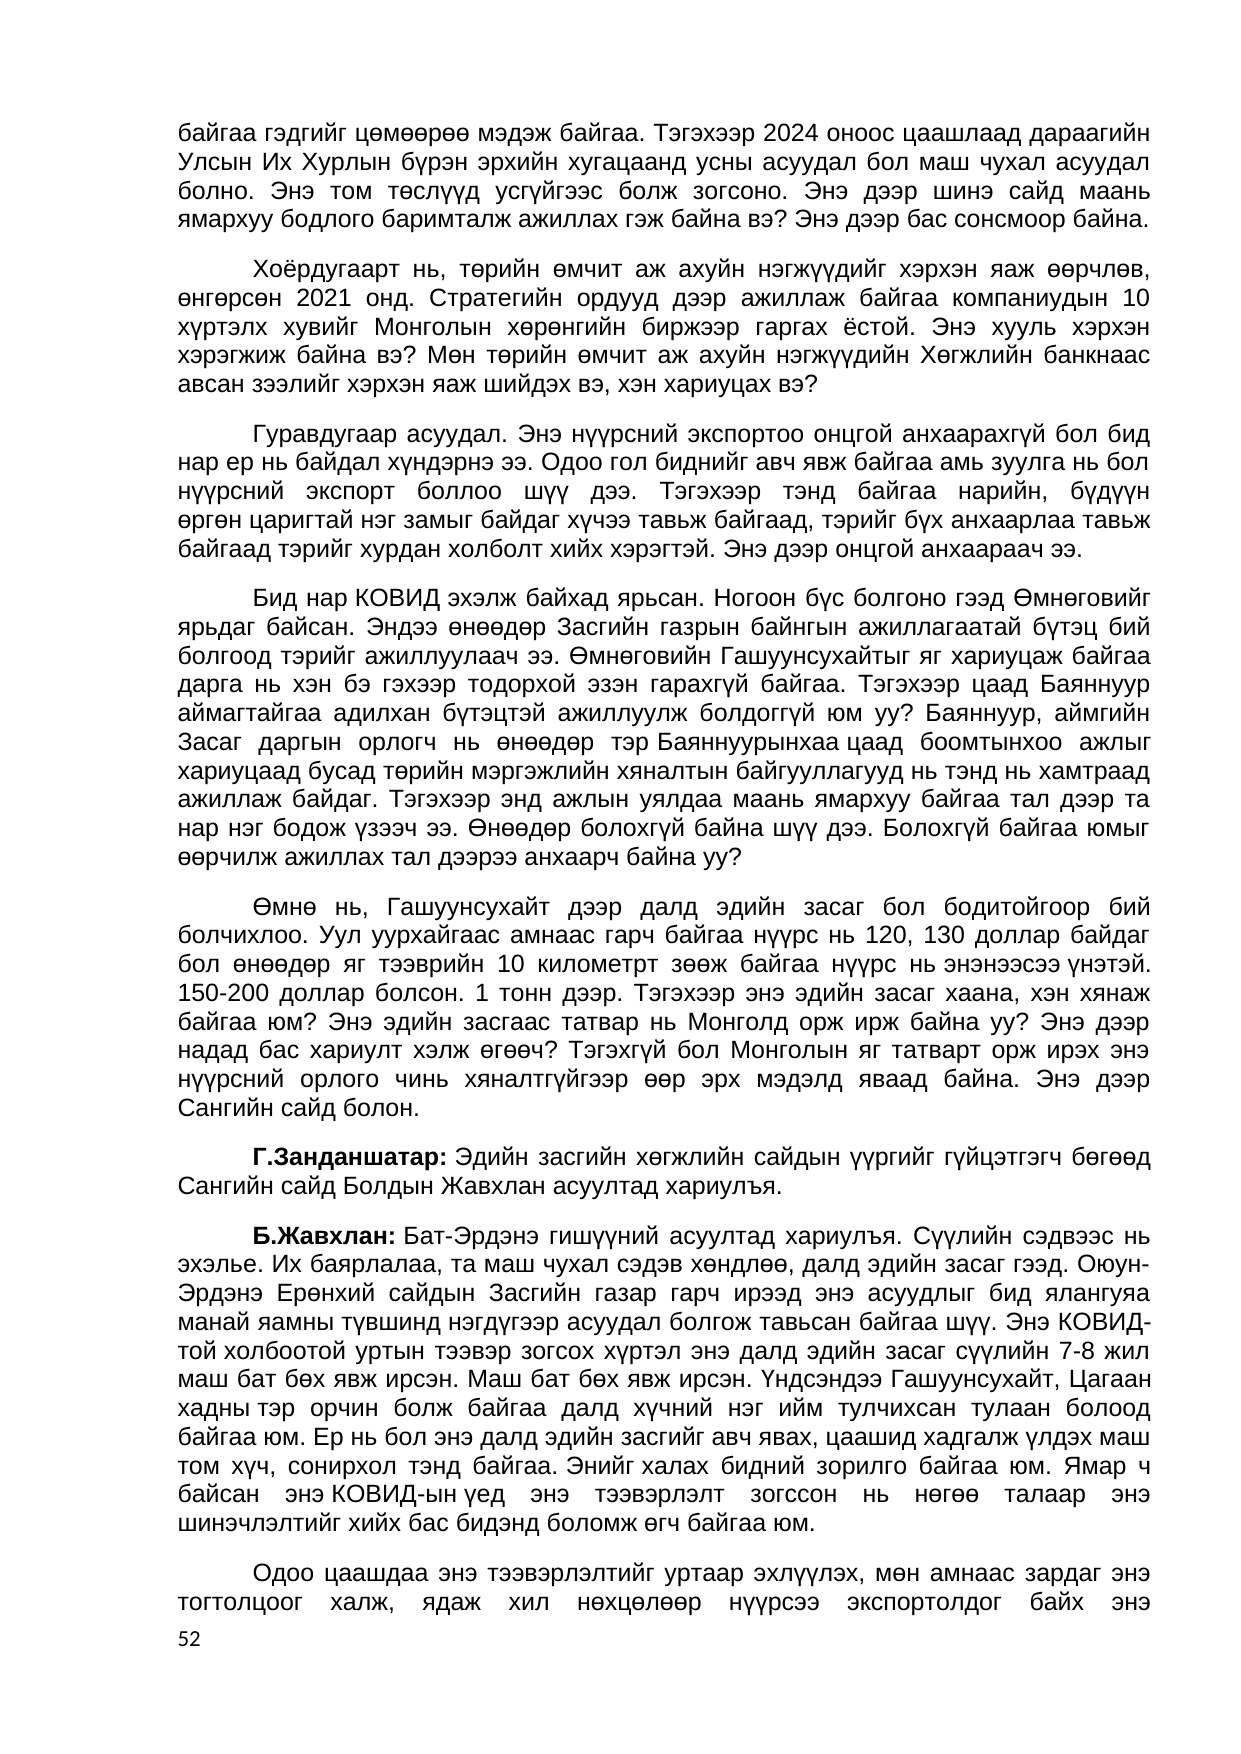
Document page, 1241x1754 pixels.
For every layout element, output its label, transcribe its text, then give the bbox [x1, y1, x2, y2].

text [177, 118, 1152, 233]
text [177, 1558, 1152, 1615]
text Б.Жавхлан: Бат-Эрдэнэ гишүүний асуултад хариулъя. Сүүлийн сэдвээс нь эхэлье. Их баярлалаа, та маш чухал сэдэв хөндлөө, далд эдийн засаг гээд. Оюун-Эрдэнэ Ерөнхий сайдын Засгийн газар гарч ирээд энэ асуудлыг бид ялангуяа манай яамны түвшинд нэгдүгээр асуудал болгож тавьсан байгаа шүү. Энэ КОВИД-той холбоотой уртын тээвэр зогсох хүртэл энэ далд эдийн засаг сүүлийн 7-8 жил маш бат бөх явж ирсэн. Маш бат бөх явж ирсэн. Үндсэндээ Гашуунсухайт, Цагаан хадны тэр орчин болж байгаа далд хүчний нэг ийм тулчихсан тулаан болоод байгаа юм. Ер нь бол энэ далд эдийн засгийг авч явах, цаашид хадгалж үлдэх маш том хүч, сонирхол тэнд байгаа. Энийг халах бидний зорилго байгаа юм. Ямар ч байсан энэ КОВИД-ын үед энэ тээвэрлэлт зогссон нь нөгөө талаар энэ шинэчлэлтийг хийх бас бидэнд боломж өгч байгаа юм. [177, 1221, 1152, 1537]
text Хоёрдугаарт нь, төрийн өмчит аж ахуйн нэгжүүдийг хэрхэн яаж өөрчлөв, өнгөрсөн 2021 онд. Стратегийн ордууд дээр ажиллаж байгаа компаниудын 10 хүртэлх хувийг Монголын хөрөнгийн биржээр гаргах ёстой. Энэ хууль хэрхэн хэрэгжиж байна вэ? Мөн төрийн өмчит аж ахуйн нэгжүүдийн Хөгжлийн банкнаас авсан зээлийг хэрхэн яаж шийдэх вэ, хэн хариуцах вэ? [177, 254, 1152, 398]
text Гуравдугаар асуудал. Энэ нүүрсний экспортоо онцгой анхаарахгүй бол бид нар ер нь байдал хүндэрнэ ээ. Одоо гол биднийг авч явж байгаа амь зуулга нь бол нүүрсний экспорт боллоо шүү дээ. Тэгэхээр тэнд байгаа нарийн, бүдүүн өргөн царигтай нэг замыг байдаг хүчээ тавьж байгаад, тэрийг бүх анхаарлаа тавьж байгаад тэрийг хурдан холболт хийх хэрэгтэй. Энэ дээр онцгой анхаараач ээ. [177, 418, 1152, 562]
text Өмнө нь, Гашуунсухайт дээр далд эдийн засаг бол бодитойгоор бий болчихлоо. Уул уурхайгаас амнаас гарч байгаа нүүрс нь 120, 130 доллар байдаг бол өнөөдөр яг тээврийн 10 километрт зөөж байгаа нүүрс нь энэнээсээ үнэтэй. 150-200 доллар болсон. 1 тонн дээр. Тэгэхээр энэ эдийн засаг хаана, хэн хянаж байгаа юм? Энэ эдийн засгаас татвар нь Монголд орж ирж байна уу? Энэ дээр надад бас хариулт хэлж өгөөч? Тэгэхгүй бол Монголын яг татварт орж ирэх энэ нүүрсний орлого чинь хяналтгүйгээр өөр эрх мэдэлд яваад байна. Энэ дээр Сангийн сайд болон. [177, 891, 1152, 1121]
text Бид нар КОВИД эхэлж байхад ярьсан. Ногоон бүс болгоно гээд Өмнөговийг ярьдаг байсан. Эндээ өнөөдөр Засгийн газрын байнгын ажиллагаатай бүтэц бий болгоод тэрийг ажиллуулаач ээ. Өмнөговийн Гашуунсухайтыг яг хариуцаж байгаа дарга нь хэн бэ гэхээр тодорхой эзэн гарахгүй байгаа. Тэгэхээр цаад Баяннуур аймагтайгаа адилхан бүтэцтэй ажиллуулж болдоггүй юм уу? Баяннуур, аймгийн Засаг даргын орлогч нь өнөөдөр тэр Баяннуурынхаа цаад боомтынхоо ажлыг хариуцаад бусад төрийн мэргэжлийн хяналтын байгууллагууд нь тэнд нь хамтраад ажиллаж байдаг. Тэгэхээр энд ажлын уялдаа маань ямархуу байгаа тал дээр та нар нэг бодож үзээч ээ. Өнөөдөр болохгүй байна шүү дээ. Болохгүй байгаа юмыг өөрчилж ажиллах тал дээрээ анхаарч байна уу? [177, 583, 1152, 871]
text Г.Занданшатар: Эдийн засгийн хөгжлийн сайдын үүргийг гүйцэтгэгч бөгөөд Сангийн сайд Болдын Жавхлан асуултад хариулъя. [177, 1142, 1152, 1200]
